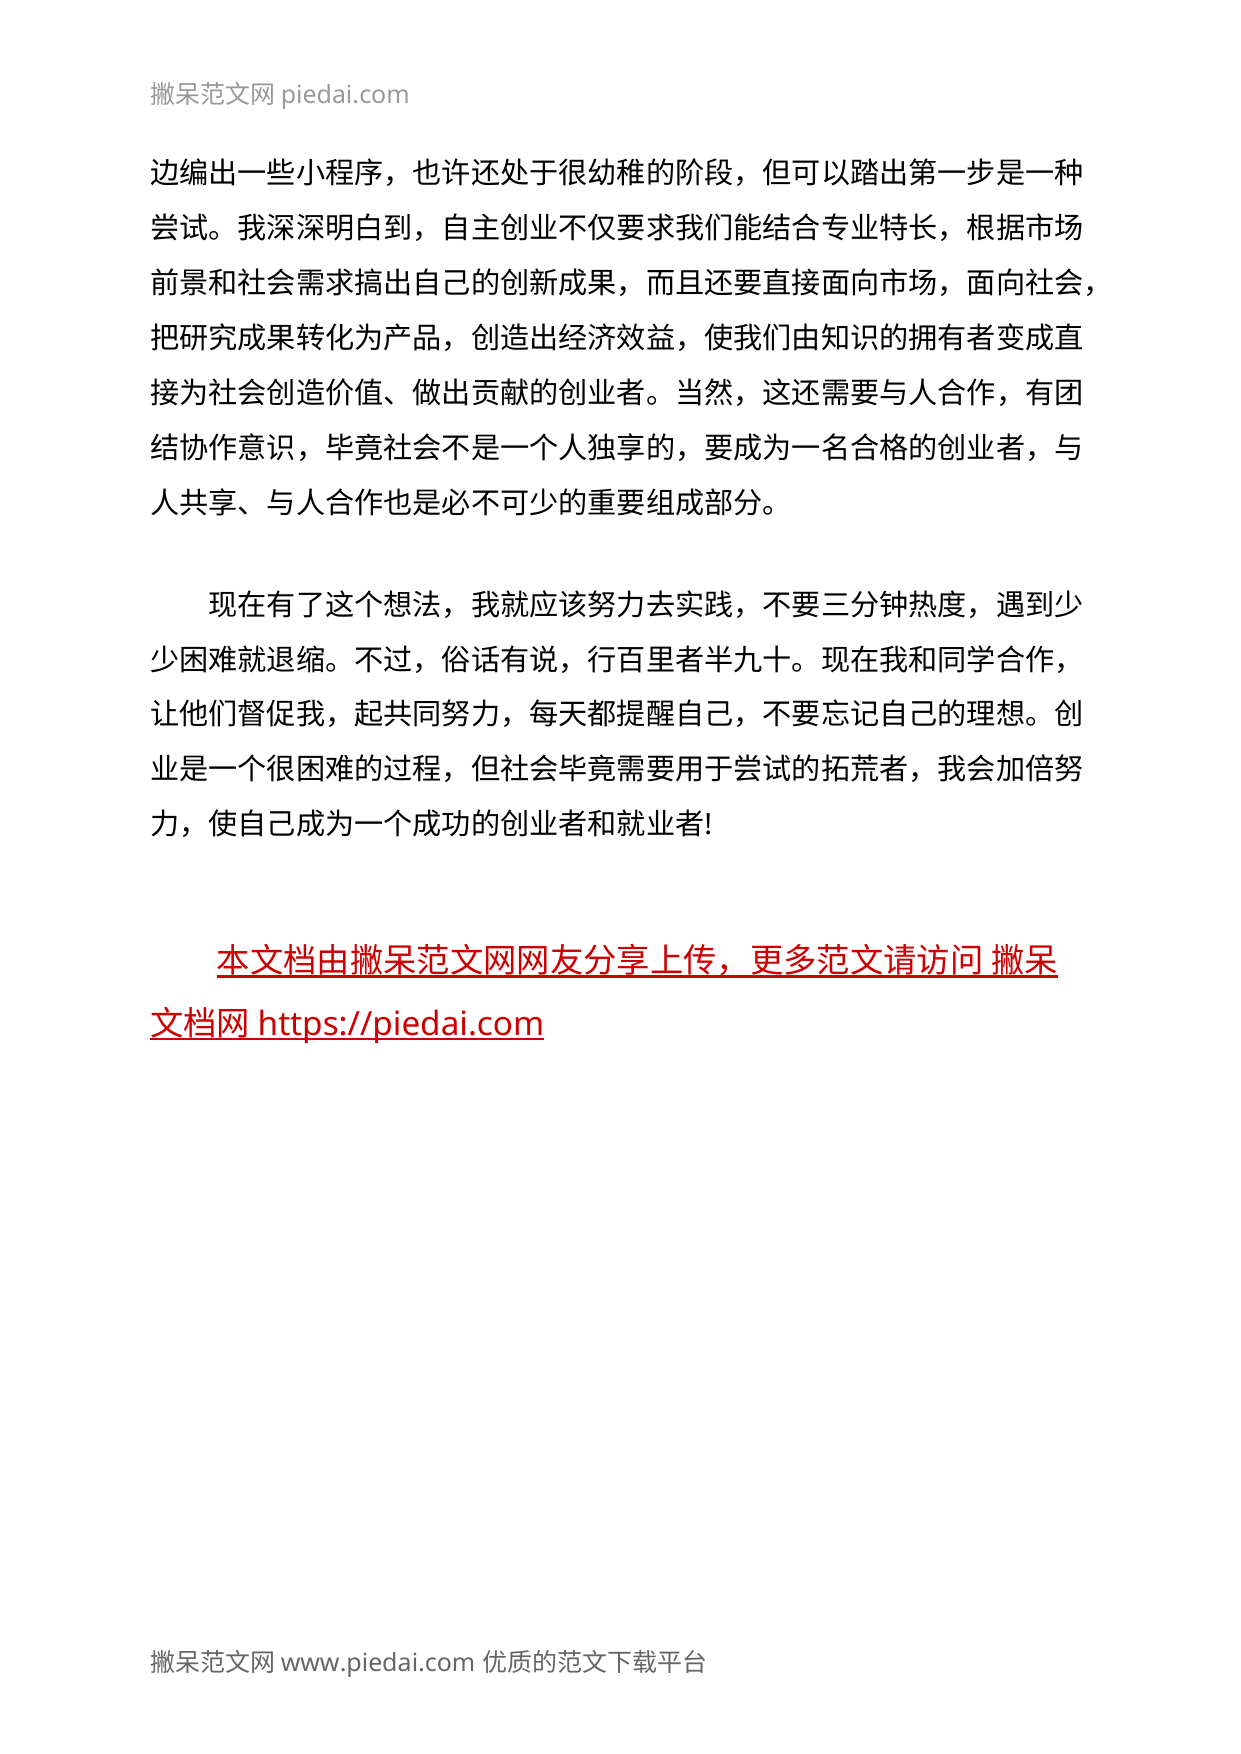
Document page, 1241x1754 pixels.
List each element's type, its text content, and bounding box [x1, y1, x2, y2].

text 本文档由撇呆范文网网友分享上传，更多范文请访问 撇呆文档网 https://piedai.com [150, 934, 1090, 1045]
text 现在有了这个想法，我就应该努力去实践，不要三分钟热度，遇到少少困难就退缩。不过，俗话有说，行百里者半九十。现在我和同学合作，让他们督促我，起共同努力，每天都提醒自己，不要忘记自己的理想。创业是一个很困难的过程，但社会毕竟需要用于尝试的拓荒者，我会加倍努力，使自己成为一个成功的创业者和就业者! [150, 581, 1090, 843]
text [150, 150, 1090, 522]
